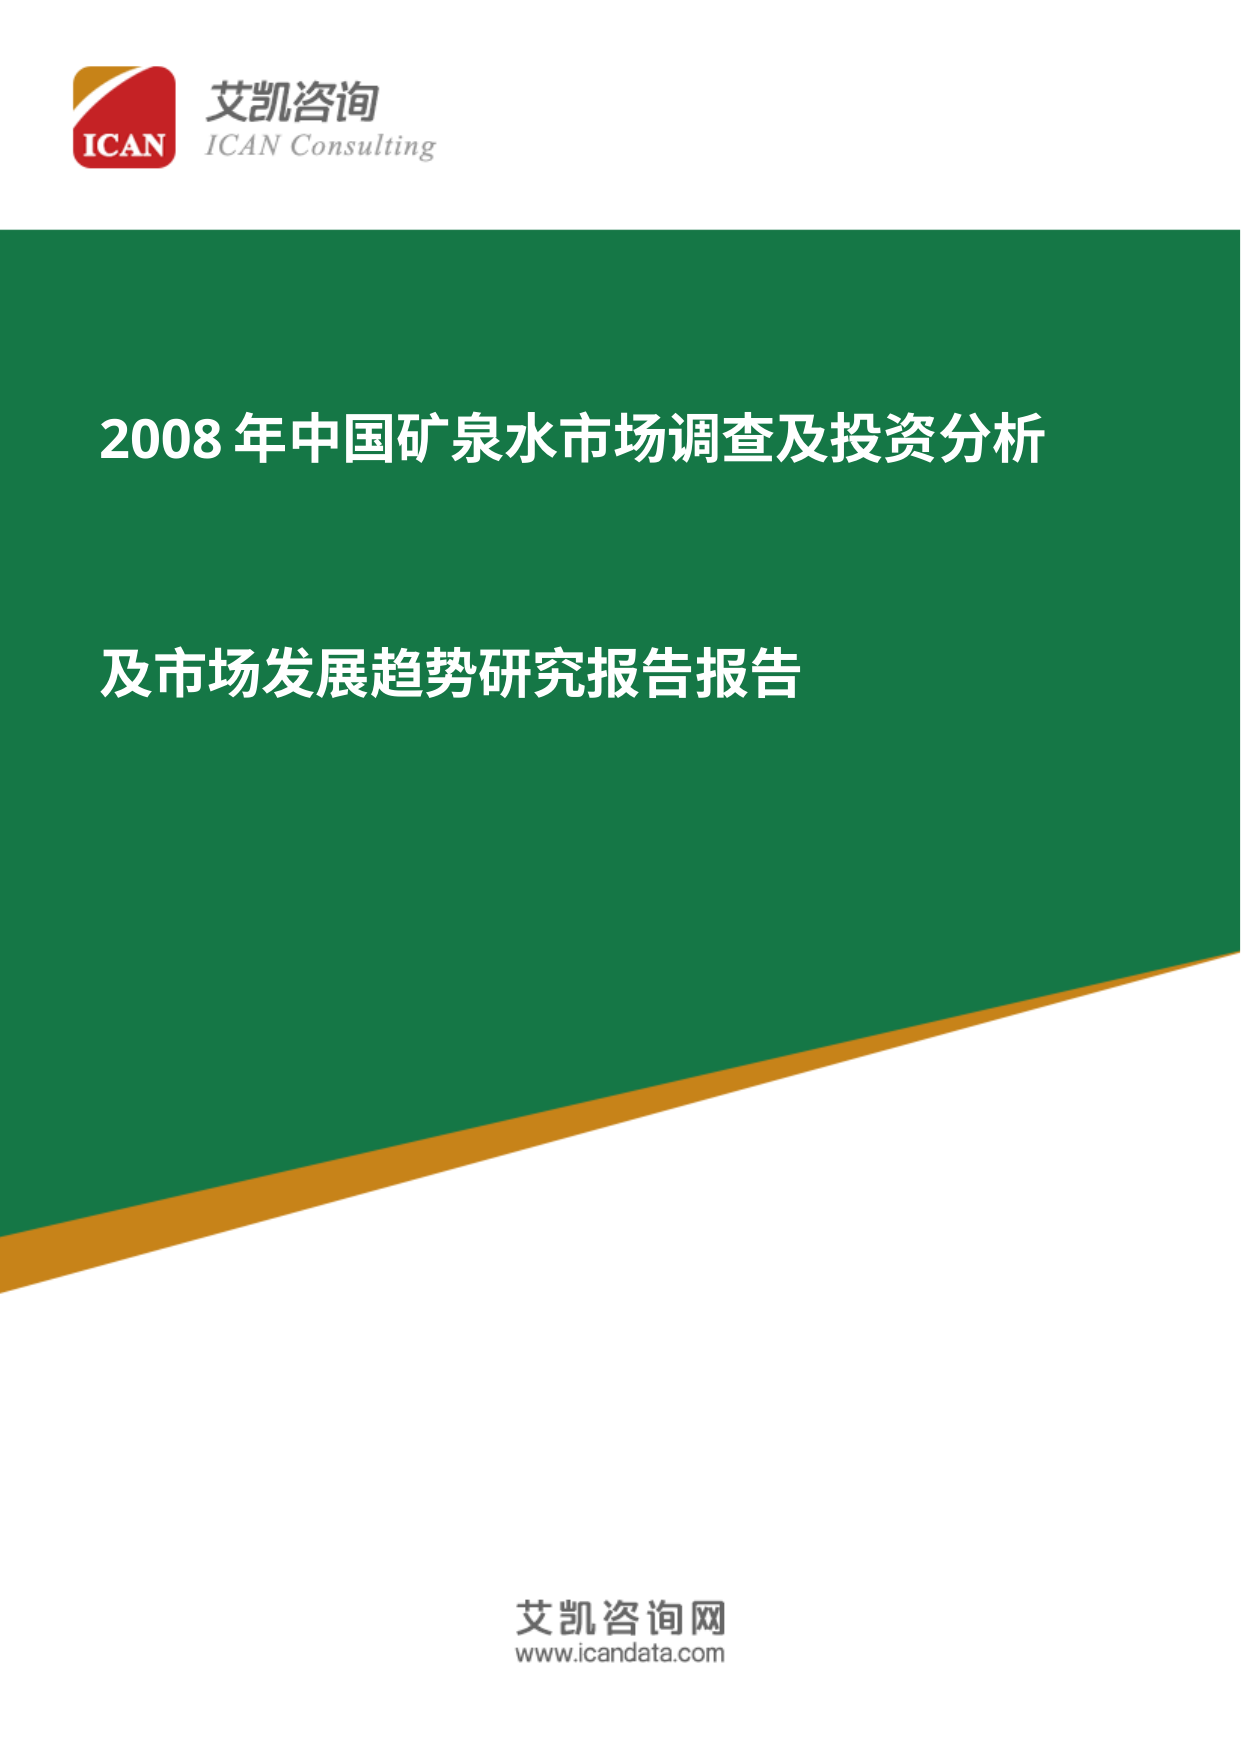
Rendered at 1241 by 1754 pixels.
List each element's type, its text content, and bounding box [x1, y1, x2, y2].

subtitle 2008年中国矿泉水市场调查及投资分析及市场发展趋势研究报告报告 [99, 386, 1053, 718]
picture [0, 5, 1241, 1754]
